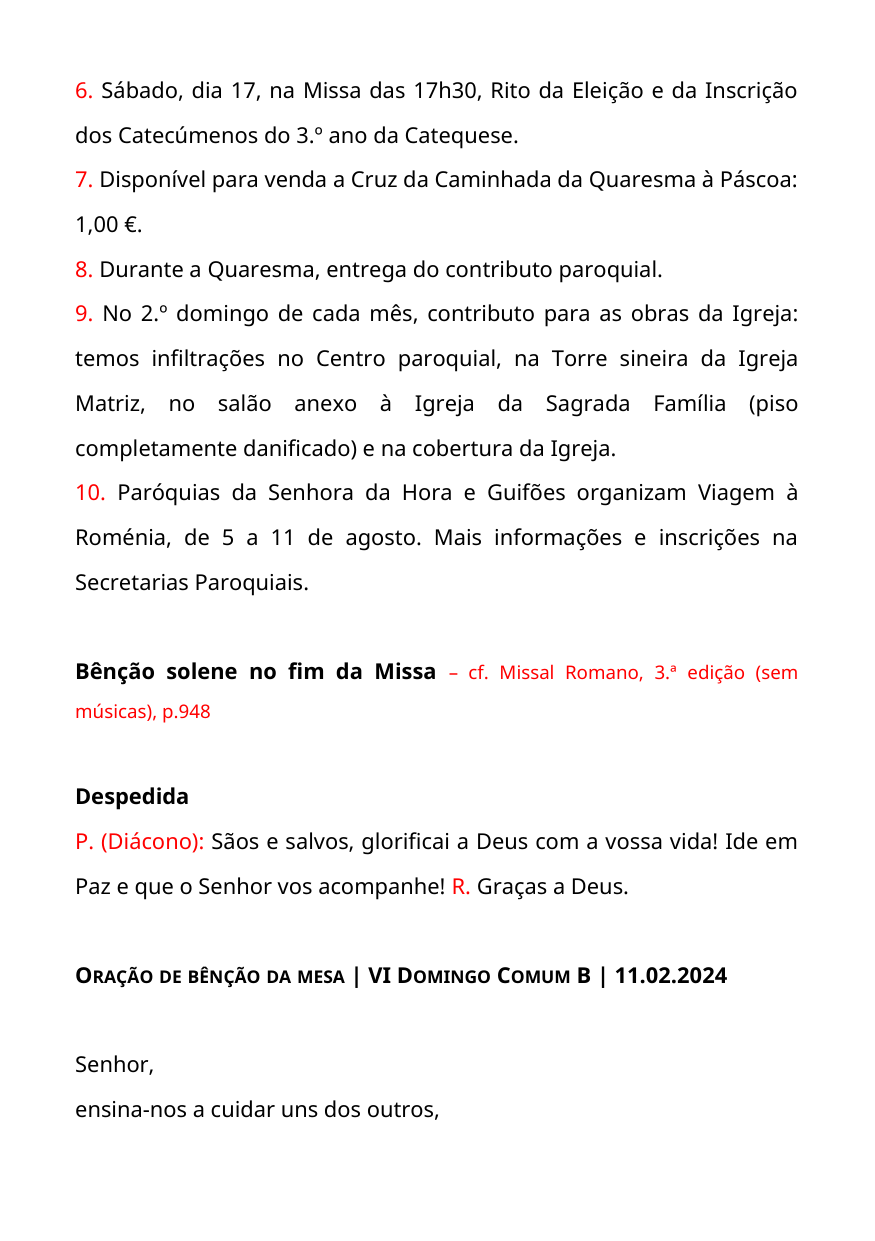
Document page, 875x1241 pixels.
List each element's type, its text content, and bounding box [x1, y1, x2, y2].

text Bênção solene no fim da Missa – cf. Missal Romano, 3.ª edição (sem músicas), p.948 [75, 656, 799, 724]
text 8. Durante a Quaresma, entrega do contributo paroquial. [75, 254, 799, 283]
text 9. No 2.º domingo de cada mês, contributo para as obras da Igreja: temos infiltrações no Centro paroquial, na Torre sineira da Igreja Matriz, no salão anexo à Igreja da Sagrada Família (piso completamente danificado) e na cobertura da Igreja. [75, 298, 799, 462]
text 7. Disponível para venda a Cruz da Caminhada da Quaresma à Páscoa: 1,00 €. [75, 164, 799, 239]
text Senhor, [75, 1049, 799, 1079]
text P. (Diácono): Sãos e salvos, glorificai a Deus com a vossa vida! Ide em Paz e que o Senhor vos acompanhe! R. Graças a Deus. [75, 826, 799, 901]
text Oração de bênção da mesa | VI Domingo Comum B | 11.02.2024 [75, 960, 799, 990]
text Despedida [75, 781, 799, 811]
text 10. Paróquias da Senhora da Hora e Guifões organizam Viagem à Roménia, de 5 a 11 de agosto. Mais informações e inscrições na Secretarias Paroquiais. [75, 477, 799, 596]
text ensina-nos a cuidar uns dos outros, [75, 1094, 799, 1124]
text 6. Sábado, dia 17, na Missa das 17h30, Rito da Eleição e da Inscrição dos Catecúmenos do 3.º ano da Catequese. [75, 75, 799, 149]
